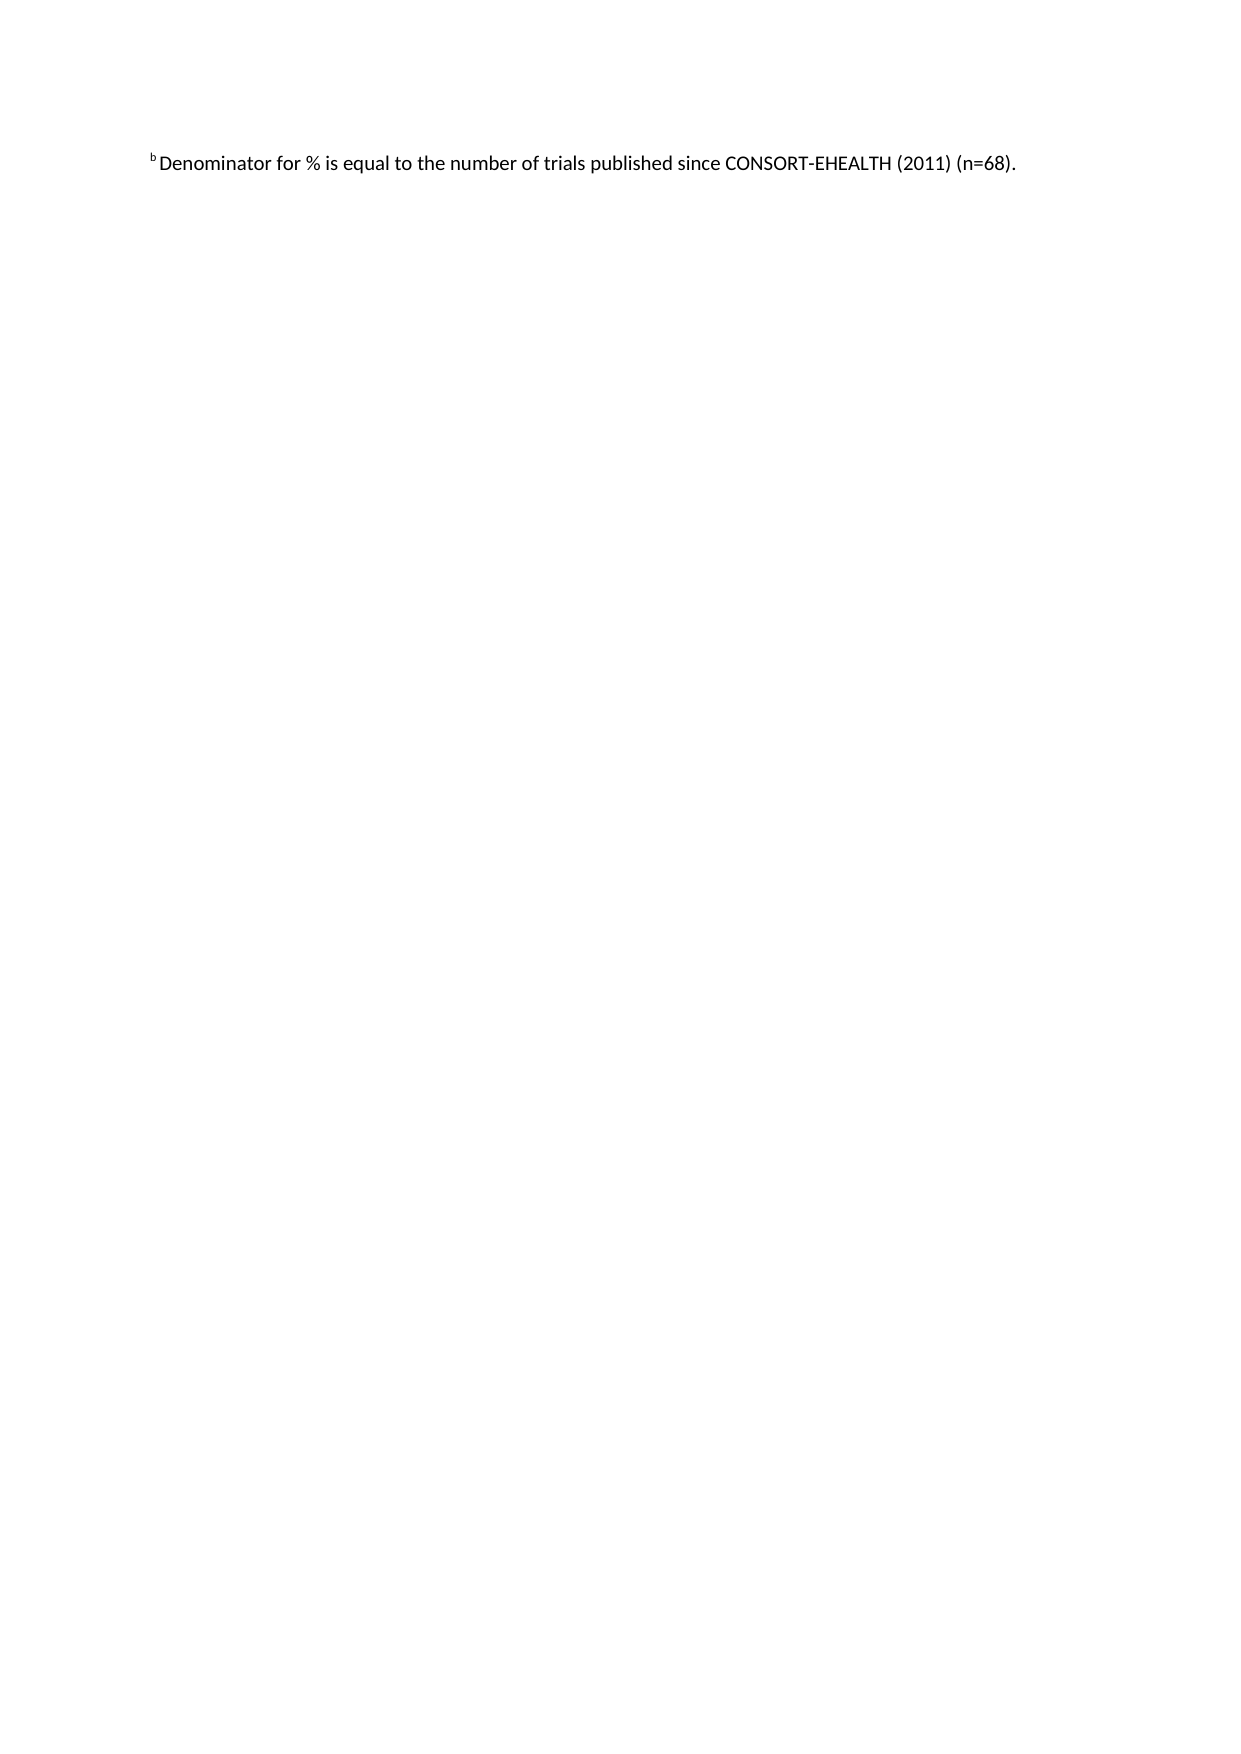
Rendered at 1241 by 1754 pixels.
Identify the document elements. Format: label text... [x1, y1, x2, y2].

text b Denominator for % is equal to the number of trials published since CONSORT-EHEALTH (2011) (n=68). [150, 150, 1090, 175]
